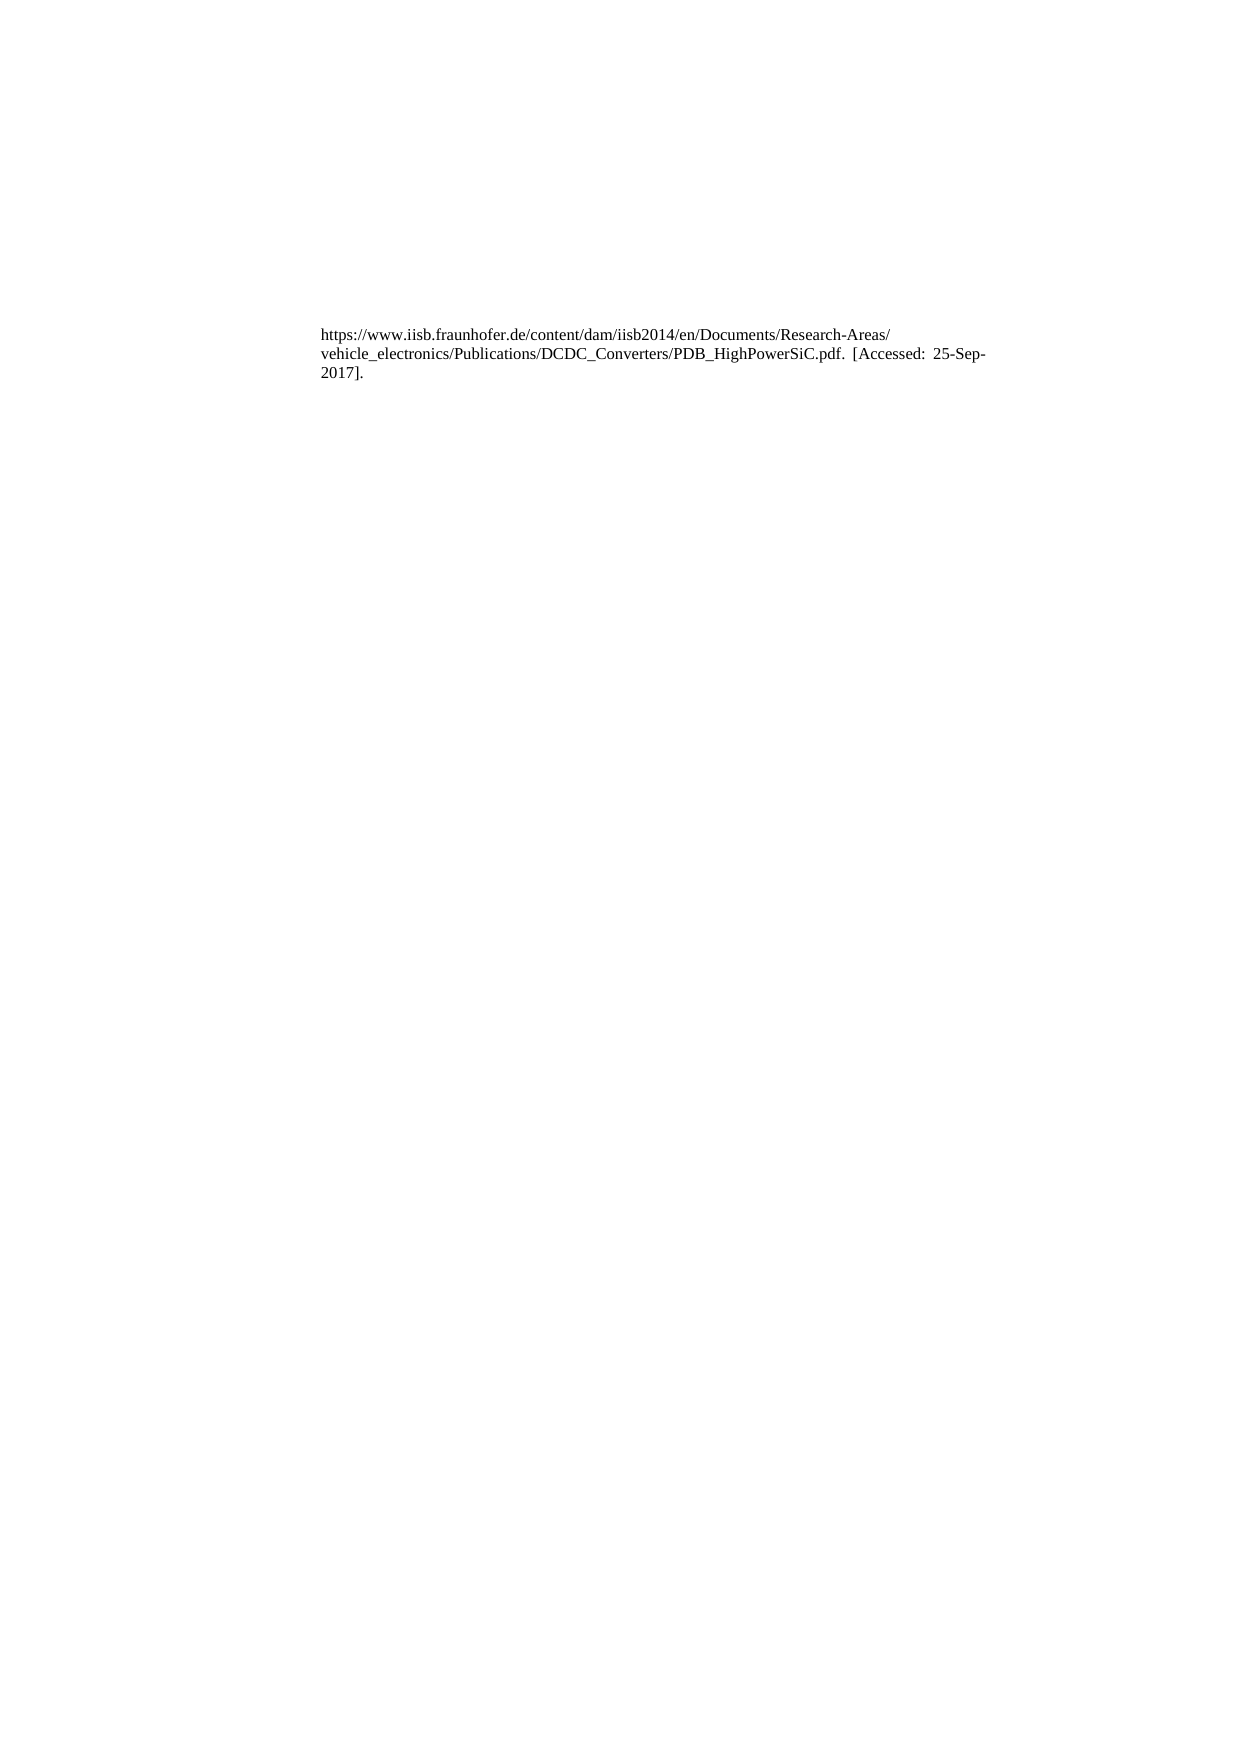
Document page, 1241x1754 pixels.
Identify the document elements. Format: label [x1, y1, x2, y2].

text [254, 325, 986, 382]
